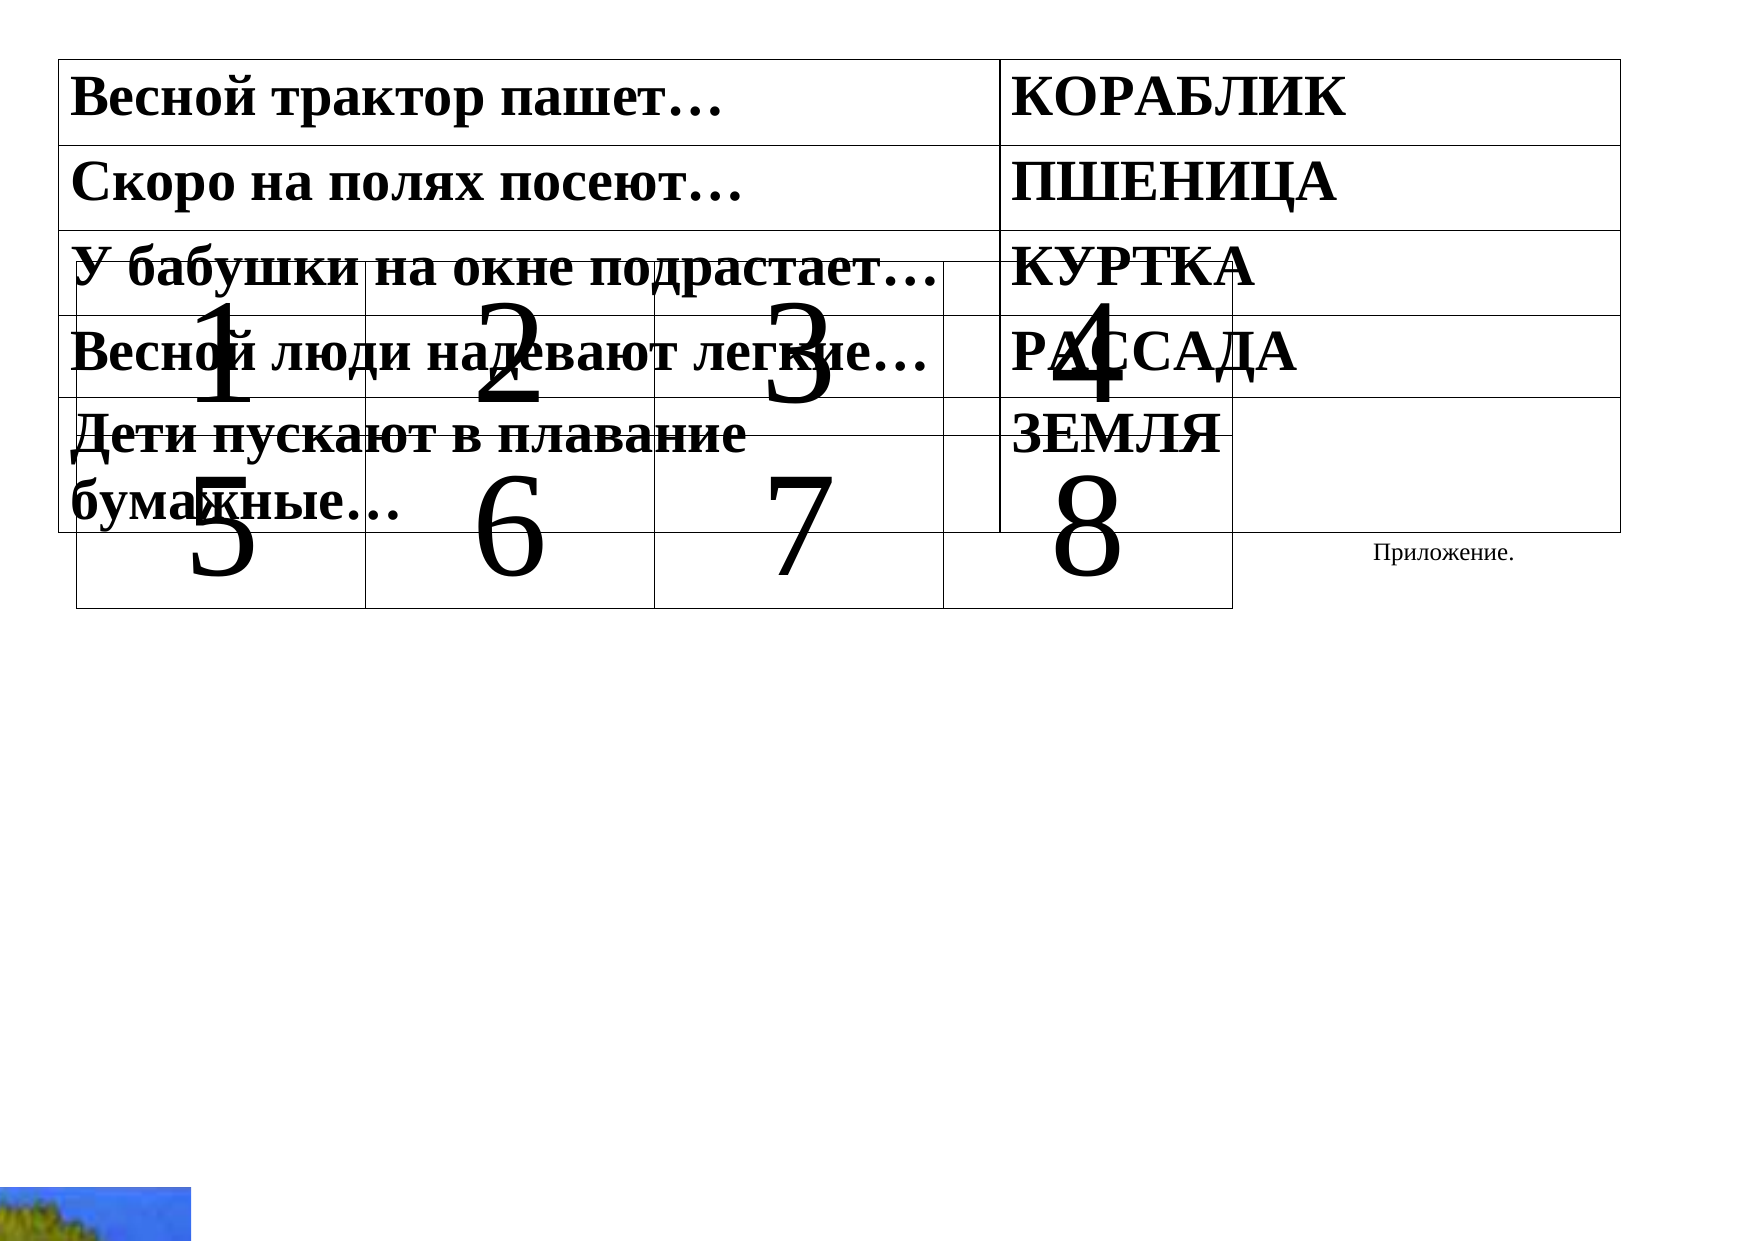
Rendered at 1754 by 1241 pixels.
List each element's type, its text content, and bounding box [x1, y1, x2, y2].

table_header Весной трактор пашет… [59, 60, 999, 144]
table_cell ЗЕМЛЯ [1001, 398, 1620, 532]
table_cell У бабушки на окне подрастает… [59, 231, 999, 315]
table_cell 5 [77, 533, 365, 608]
picture [0, 1187, 192, 1241]
table_header КОРАБЛИК [1001, 60, 1620, 144]
table_cell 6 [366, 533, 654, 608]
text Приложение. [1233, 88, 1636, 566]
table_cell Весной люди надевают легкие… [59, 316, 999, 397]
table_cell ПШЕНИЦА [1001, 146, 1620, 230]
table_cell 8 [944, 533, 1232, 608]
table_cell 7 [655, 533, 943, 608]
table_cell РАССАДА [1001, 316, 1620, 397]
table_cell Скоро на полях посеют… [59, 146, 999, 230]
table_cell КУРТКА [1001, 231, 1620, 315]
table_cell Дети пускают в плавание бумажные… [59, 398, 999, 532]
